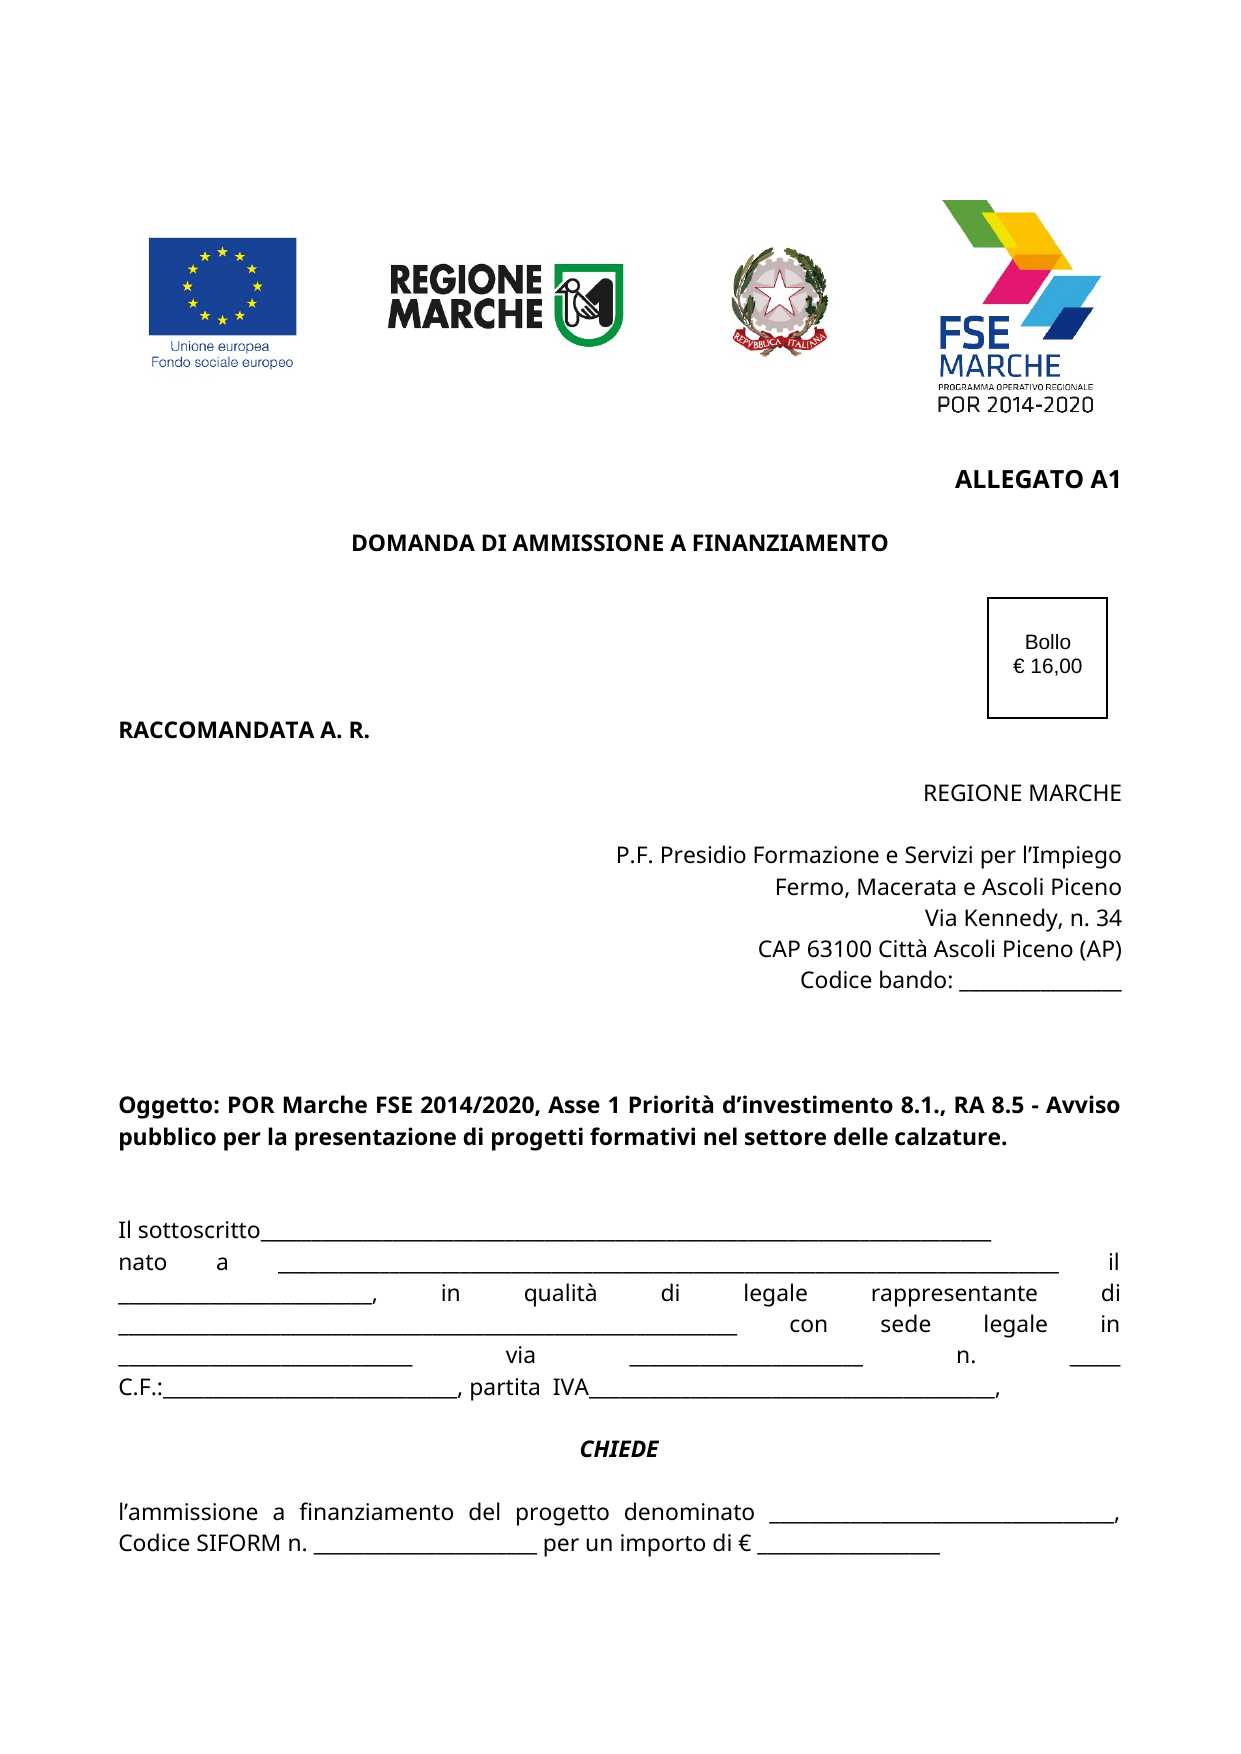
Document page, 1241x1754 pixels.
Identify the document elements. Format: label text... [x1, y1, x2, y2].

text Il sottoscritto________________________________________________________________________ [118, 1214, 1122, 1246]
text Fermo, Macerata e Ascoli Piceno [118, 871, 1122, 902]
text RACCOMANDATA A. R. [118, 714, 1122, 746]
subtitle CHIEDE [118, 1433, 1122, 1464]
text nato a _____________________________________________________________________________ il _________________________, in qualità di legale rappresentante di _____________________________________________________________ con sede legale in _____________________________ via _______________________ n. _____ C.F.:_____________________________, partita IVA________________________________________, [118, 1246, 1122, 1402]
text P.F. Presidio Formazione e Servizi per l’Impiego [118, 839, 1122, 871]
text l’ammissione a finanziamento del progetto denominato __________________________________, Codice SIFORM n. ______________________ per un importo di € __________________ [118, 1496, 1122, 1558]
text REGIONE MARCHE [118, 777, 1122, 808]
picture [118, 178, 1119, 431]
text Codice bando: ________________ [118, 964, 1122, 996]
text Oggetto: POR Marche FSE 2014/2020, Asse 1 Priorità d’investimento 8.1., RA 8.5 - Avviso pubblico per la presentazione di progetti formativi nel settore delle calzature. [118, 1089, 1122, 1152]
text Via Kennedy, n. 34 [118, 902, 1122, 933]
text domanda di ammissione A finanziamento [118, 527, 1122, 558]
text ALLEGATO A1 [857, 462, 1122, 496]
text CAP 63100 Città Ascoli Piceno (AP) [118, 933, 1122, 964]
